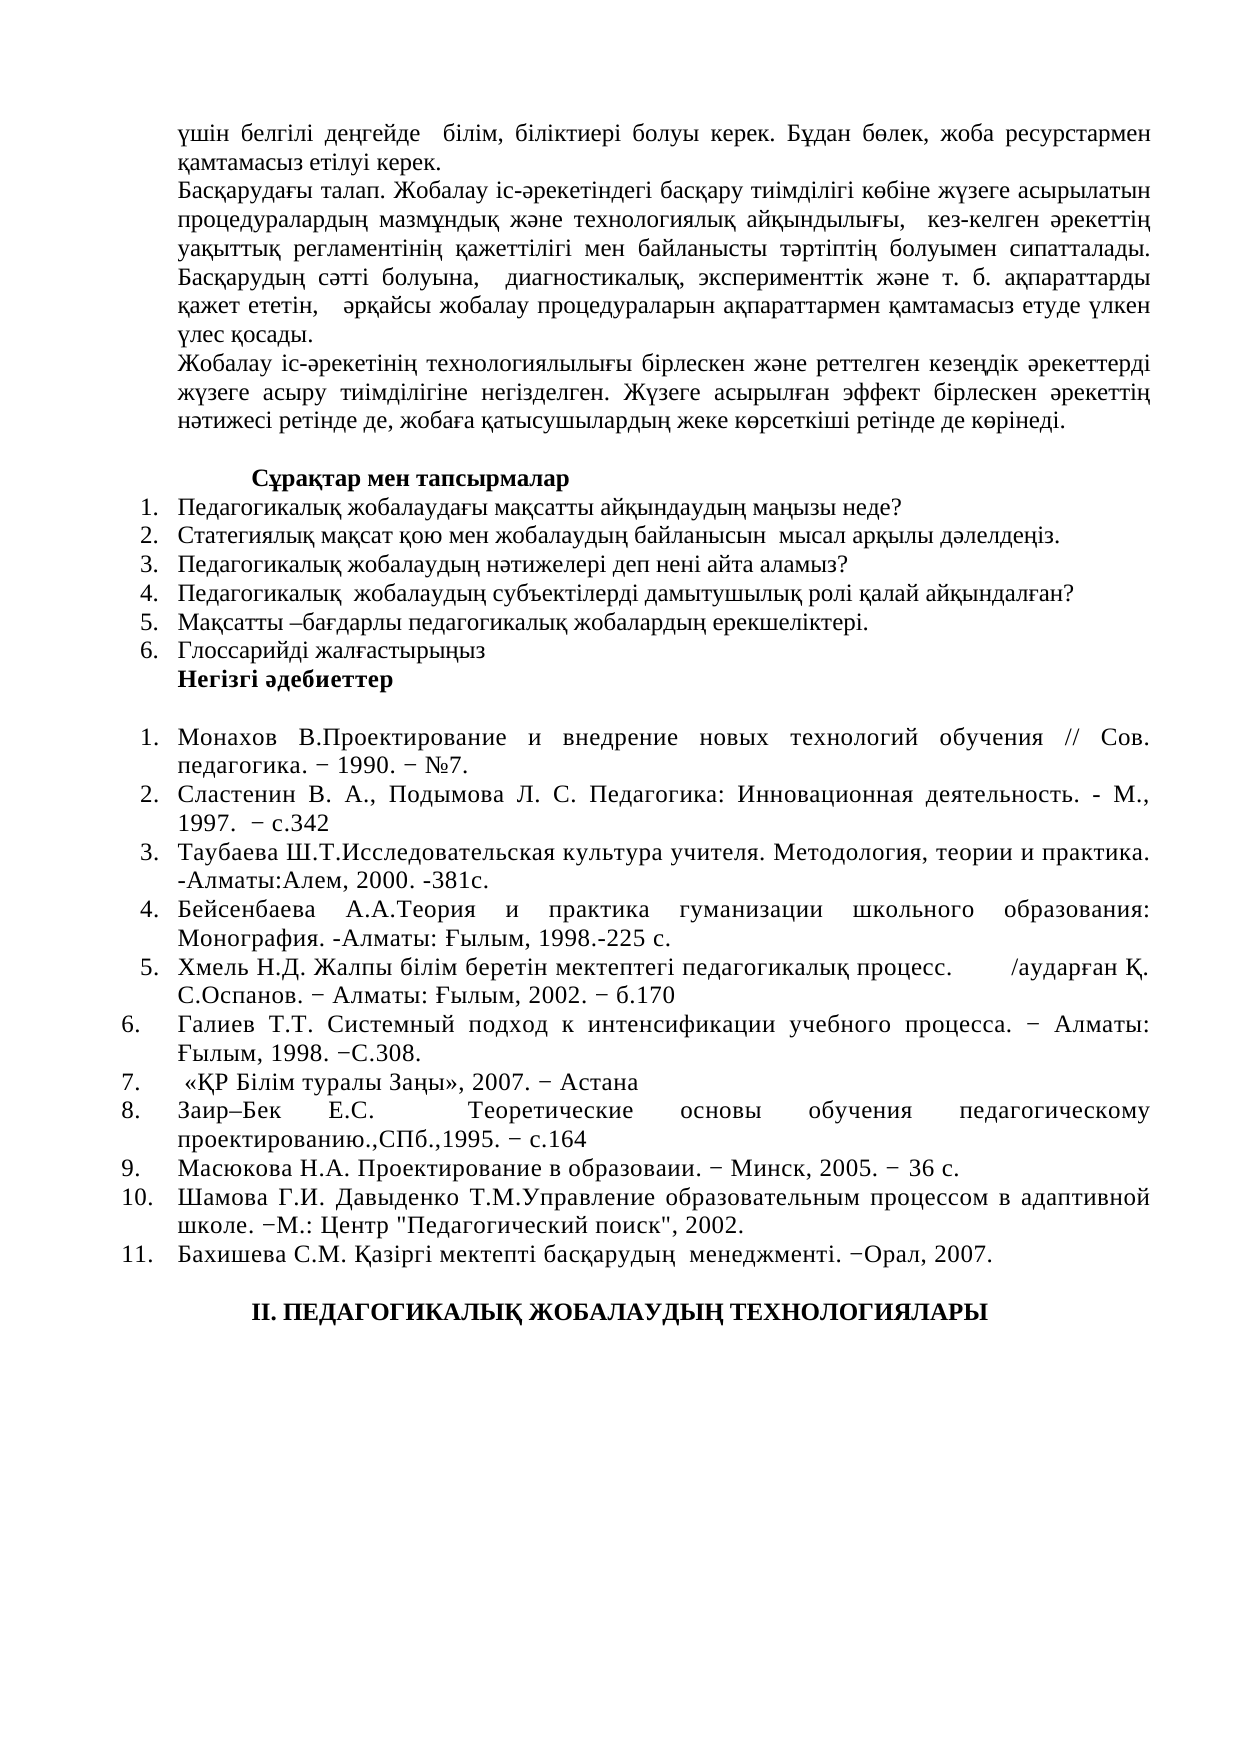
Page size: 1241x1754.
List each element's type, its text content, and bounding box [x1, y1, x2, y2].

list Мақсатты –бағдарлы педагогикалық жобалардың ерекшеліктері. [140, 607, 1152, 636]
list Шамова Г.И. Давыденко Т.М.Управление образовательным процессом в адаптивной школе. −М.: Центр "Педагогический поиск", 2002. [121, 1182, 1152, 1239]
list Педагогикалық жобалаудың субъектілерді дамытушылық ролі қалай айқындалған? [140, 578, 1152, 607]
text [177, 118, 1152, 176]
list Масюкова Н.А. Проектирование в образоваии. − Минск, 2005. − 36 с. [121, 1153, 1152, 1182]
list Бейсенбаева А.А.Теория и практика гуманизации школьного образования: Монография. -Алматы: Ғылым, 1998.-225 с. [140, 894, 1152, 952]
list Педагогикалық жобалаудағы мақсатты айқындаудың маңызы неде? [140, 492, 1152, 521]
text ІІ. ПЕДАГОГИКАЛЫҚ ЖОБАЛАУДЫҢ ТЕХНОЛОГИЯЛАРЫ [177, 1297, 1152, 1326]
list Сластенин В. А., Подымова Л. С. Педагогика: Инновационная деятельность. - М., 1997. − с.342 [140, 779, 1152, 837]
list Глоссарийді жалғастырыңыз [140, 636, 1152, 664]
list «ҚР Білім туралы Заңы», 2007. − Астана [121, 1067, 1152, 1096]
list Статегиялық мақсат қою мен жобалаудың байланысын мысал арқылы дәлелдеңіз. [140, 521, 1152, 549]
list Бахишева С.М. Қазіргі мектепті басқарудың менеджменті. −Орал, 2007. [121, 1239, 1152, 1268]
text Жобалау іс-әрекетінің технологиялылығы бірлескен және реттелген кезеңдік әрекеттерді жүзеге асыру тиімділігіне негізделген. Жүзеге асырылған эффект бірлескен әрекеттің нәтижесі ретінде де, жобаға қатысушылардың жеке көрсеткіші ретінде де көрінеді. [177, 348, 1152, 434]
list Хмель Н.Д. Жалпы білім беретін мектептегі педагогикалық процесс. /аударған Қ. С.Оспанов. − Алматы: Ғылым, 2002. − б.170 [140, 952, 1152, 1009]
text Сұрақтар мен тапсырмалар [177, 463, 1152, 492]
text Басқарудағы талап. Жобалау іс-әрекетіндегі басқару тиімділігі көбіне жүзеге асырылатын процедуралардың мазмұндық және технологиялық айқындылығы, кез-келген әрекеттің уақыттық регламентінің қажеттілігі мен байланысты тәртіптің болуымен сипатталады. Басқарудың сәтті болуына, диагностикалық, эксперименттік және т. б. ақпараттарды қажет ететін, әрқайсы жобалау процедураларын ақпараттармен қамтамасыз етуде үлкен үлес қосады. [177, 176, 1152, 348]
text Негізгі әдебиеттер [177, 664, 1152, 693]
list Педагогикалық жобалаудың нәтижелері деп нені айта аламыз? [140, 549, 1152, 578]
list Заир–Бек Е.С. Теоретические основы обучения педагогическому проектированию.,СПб.,1995. − с.164 [121, 1096, 1152, 1153]
list Монахов В.Проектирование и внедрение новых технологий обучения // Сов. педагогика. − 1990. − №7. [140, 722, 1152, 779]
list Галиев Т.Т. Системный подход к интенсификации учебного процесса. − Алматы: Ғылым, 1998. −С.308. [121, 1009, 1152, 1067]
list Таубаева Ш.Т.Исследовательская культура учителя. Методология, теории и практика. -Алматы:Алем, 2000. -381с. [140, 837, 1152, 894]
